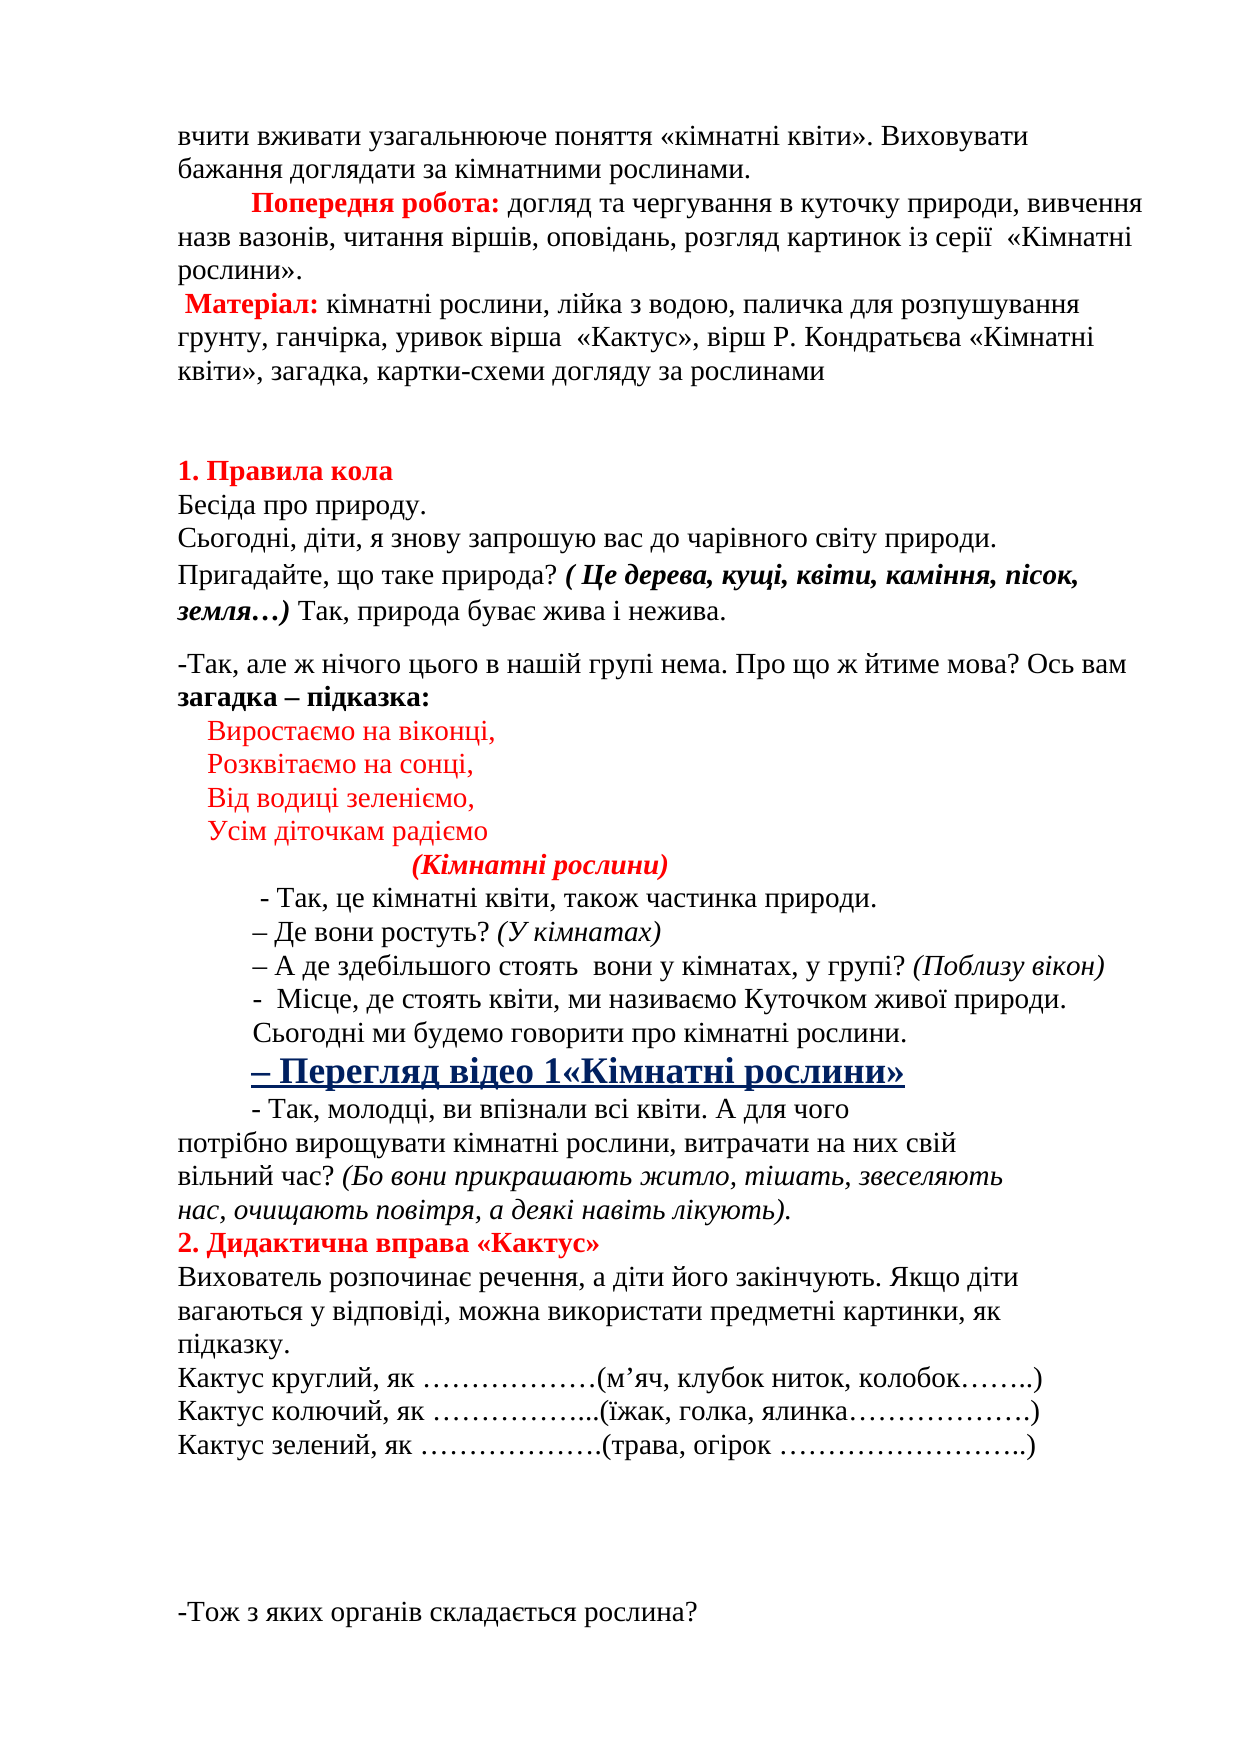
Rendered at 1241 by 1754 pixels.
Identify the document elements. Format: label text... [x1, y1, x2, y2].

text - Так, молодці, ви впізнали всі квіти. А для чого потрібно вирощувати кімнатні рослини, витрачати на них свій вільний час? (Бо вони прикрашають житло, тішать, звеселяють нас, очищають повітря, а деякі навіть лікують). [177, 1091, 1152, 1226]
text -Так, але ж нічого цього в нашій групі нема. Про що ж йтиме мова? Ось вам загадка – підказка: [177, 646, 1152, 713]
text (Кімнатні рослини) [207, 847, 1152, 881]
text -Тож з яких органів складається рослина? [177, 1594, 1152, 1628]
text Сьогодні, діти, я знову запрошую вас до чарівного світу природи. Пригадайте, що таке природа? ( Це дерева, кущі, квіти, каміння, пісок, земля…) Так, природа буває жива і нежива. [177, 521, 1152, 626]
text Кактус круглий, як ………………(м’яч, клубок ниток, колобок……..) [177, 1360, 1115, 1393]
text Бесіда про природу. [177, 487, 1152, 521]
text - Так, це кімнатні квіти, також частинка природи. – Де вони ростуть? (У кімнатах) – А де здебільшого стоять вони у кімнатах, у групі? (Поблизу вікон) [252, 881, 1152, 981]
text - Місце, де стоять квіти, ми називаємо Куточком живої природи. Сьогодні ми будемо говорити про кімнатні рослини. [252, 981, 1152, 1048]
text – Перегляд відео 1«Кімнатні рослини» [177, 1048, 1152, 1091]
text 1. Правила кола [177, 453, 1152, 487]
text Кактус зелений, як ……………….(трава, огірок ……………………..) [177, 1427, 1152, 1460]
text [177, 118, 1115, 185]
text Виростаємо на віконці, Розквітаємо на сонці, Від водиці зеленіємо, Усім діточкам радіємо [207, 713, 1152, 847]
text Попередня робота: догляд та чергування в куточку природи, вивчення назв вазонів, читання віршів, оповідань, розгляд картинок із серії «Кімнатні рослини». [177, 185, 1152, 286]
text 2. Дидактична вправа «Кактус» [177, 1226, 1115, 1259]
text Матеріал: кімнатні рослини, лійка з водою, паличка для розпушування грунту, ганчірка, уривок вірша «Кактус», вірш Р. Кондратьєва «Кімнатні квіти», загадка, картки-схеми догляду за рослинами [177, 286, 1115, 386]
text Вихователь розпочинає речення, а діти його закінчують. Якщо діти вагаються у відповіді, можна використати предметні картинки, як підказку. [177, 1259, 1115, 1360]
text Кактус колючий, як ……………...(їжак, голка, ялинка……………….) [177, 1393, 1115, 1427]
